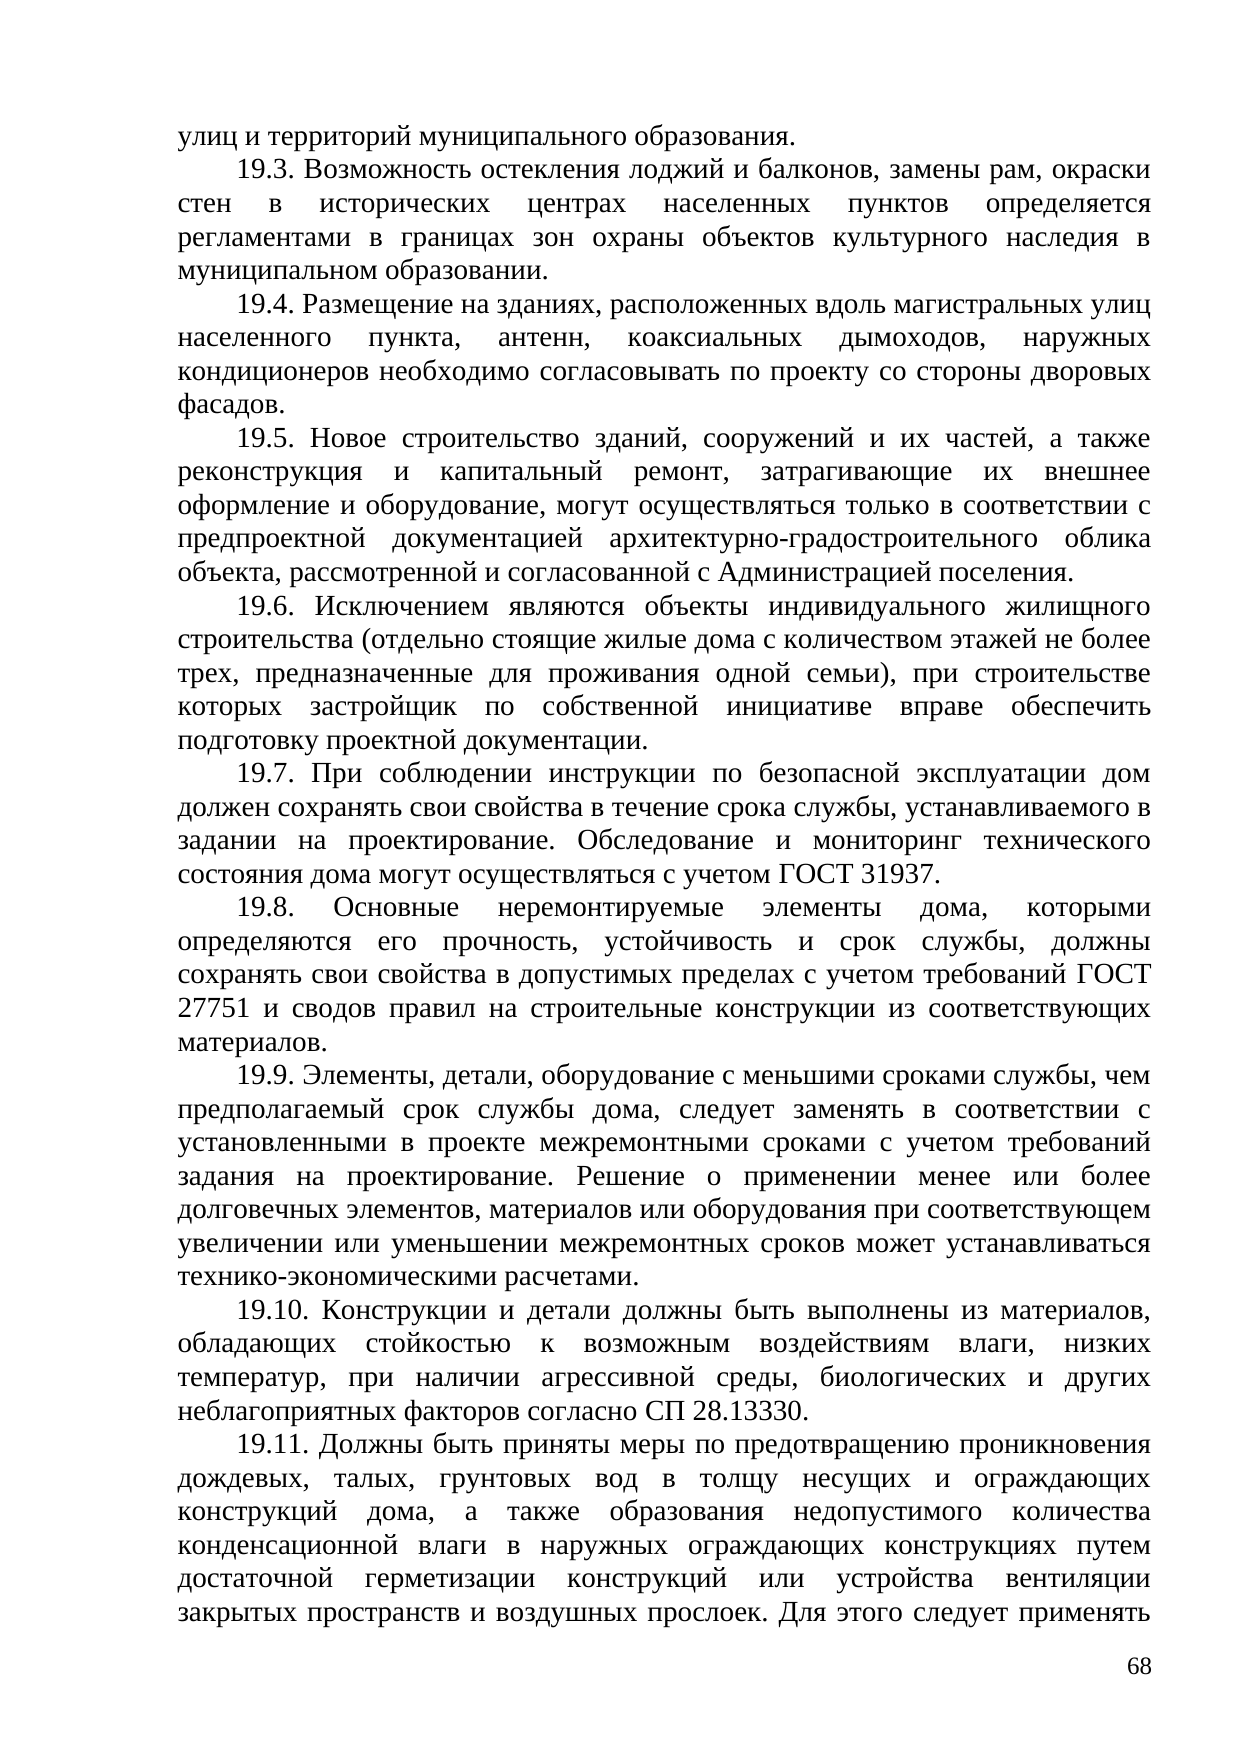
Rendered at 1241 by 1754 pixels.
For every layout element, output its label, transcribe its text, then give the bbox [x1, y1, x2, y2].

text 19.10. Конструкции и детали должны быть выполнены из материалов, обладающих стойкостью к возможным воздействиям влаги, низких температур, при наличии агрессивной среды, биологических и других неблагоприятных факторов согласно СП 28.13330. [177, 1292, 1152, 1426]
text 19.6. Исключением являются объекты индивидуального жилищного строительства (отдельно стоящие жилые дома с количеством этажей не более трех, предназначенные для проживания одной семьи), при строительстве которых застройщик по собственной инициативе вправе обеспечить подготовку проектной документации. [177, 588, 1152, 755]
text 19.7. При соблюдении инструкции по безопасной эксплуатации дом должен сохранять свои свойства в течение срока службы, устанавливаемого в задании на проектирование. Обследование и мониторинг технического состояния дома могут осуществляться с учетом ГОСТ 31937. [177, 755, 1152, 889]
text 19.5. Новое строительство зданий, сооружений и их частей, а также реконструкция и капитальный ремонт, затрагивающие их внешнее оформление и оборудование, могут осуществляться только в соответствии с предпроектной документацией архитектурно-градостроительного облика объекта, рассмотренной и согласованной с Администрацией поселения. [177, 420, 1152, 588]
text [177, 1426, 1152, 1627]
text 19.4. Размещение на зданиях, расположенных вдоль магистральных улиц населенного пункта, антенн, коаксиальных дымоходов, наружных кондиционеров необходимо согласовывать по проекту со стороны дворовых фасадов. [177, 286, 1152, 420]
text 19.3. Возможность остекления лоджий и балконов, замены рам, окраски стен в исторических центрах населенных пунктов определяется регламентами в границах зон охраны объектов культурного наследия в муниципальном образовании. [177, 152, 1152, 286]
text 19.9. Элементы, детали, оборудование с меньшими сроками службы, чем предполагаемый срок службы дома, следует заменять в соответствии с установленными в проекте межремонтными сроками с учетом требований задания на проектирование. Решение о применении менее или более долговечных элементов, материалов или оборудования при соответствующем увеличении или уменьшении межремонтных сроков может устанавливаться технико-экономическими расчетами. [177, 1057, 1152, 1292]
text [177, 118, 1152, 152]
text 19.8. Основные неремонтируемые элементы дома, которыми определяются его прочность, устойчивость и срок службы, должны сохранять свои свойства в допустимых пределах с учетом требований ГОСТ 27751 и сводов правил на строительные конструкции из соответствующих материалов. [177, 889, 1152, 1057]
